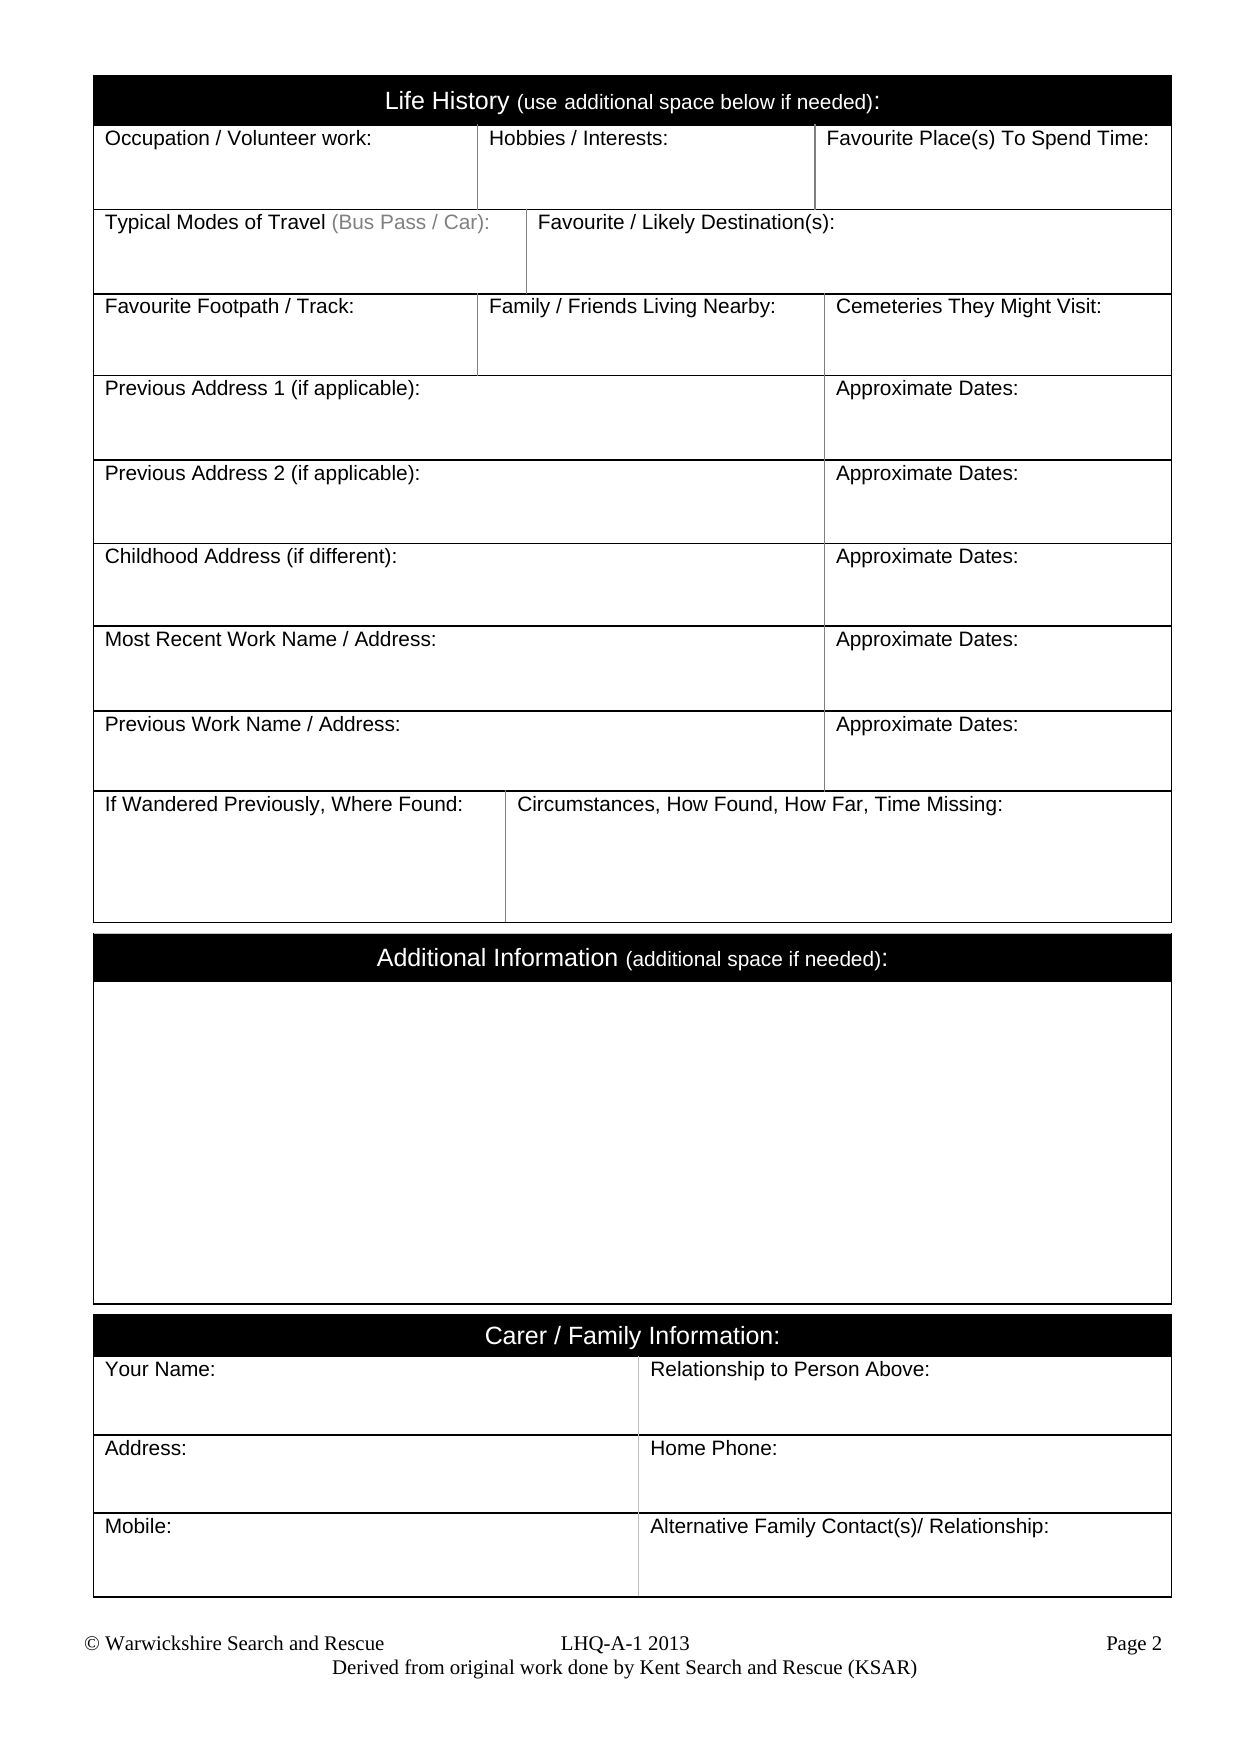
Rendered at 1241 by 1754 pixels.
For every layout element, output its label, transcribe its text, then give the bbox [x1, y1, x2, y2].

table_cell Childhood Address (if different): [94, 544, 824, 625]
table_cell Occupation / Volunteer work: [94, 126, 477, 208]
table_cell Previous Address 2 (if applicable): [94, 461, 824, 542]
table_header Life History (use additional space below if needed): [94, 77, 1171, 124]
table_cell Alternative Family Contact(s)/ Relationship: [639, 1514, 1171, 1596]
table_cell Hobbies / Interests: [478, 126, 814, 208]
table_cell Address: [94, 1436, 638, 1512]
table_cell [94, 982, 1171, 1303]
table_cell Approximate Dates: [825, 627, 1171, 710]
table_cell Mobile: [94, 1514, 638, 1596]
table_cell Most Recent Work Name / Address: [94, 627, 824, 710]
table_cell If Wandered Previously, Where Found: [94, 792, 505, 922]
table_cell Previous Work Name / Address: [94, 712, 824, 790]
table_cell Approximate Dates: [825, 461, 1171, 542]
table_header Additional Information (additional space if needed): [94, 934, 1171, 980]
table_cell Relationship to Person Above: [639, 1357, 1171, 1434]
table_cell Approximate Dates: [825, 376, 1171, 459]
table_header Carer / Family Information: [94, 1316, 1171, 1356]
table_cell Favourite Place(s) To Spend Time: [816, 126, 1171, 208]
table_cell Circumstances, How Found, How Far, Time Missing: [506, 792, 1171, 922]
table_cell Previous Address 1 (if applicable): [94, 376, 824, 459]
table_cell Favourite / Likely Destination(s): [527, 210, 1171, 293]
table_cell Family / Friends Living Nearby: [478, 295, 824, 375]
table_cell Typical Modes of Travel (Bus Pass / Car): [94, 210, 526, 293]
table_cell Your Name: [94, 1357, 638, 1434]
table_cell Approximate Dates: [825, 544, 1171, 625]
table_cell Cemeteries They Might Visit: [825, 295, 1171, 375]
table_cell Approximate Dates: [825, 712, 1171, 790]
table_cell Favourite Footpath / Track: [94, 295, 477, 375]
table_cell Home Phone: [639, 1436, 1171, 1512]
